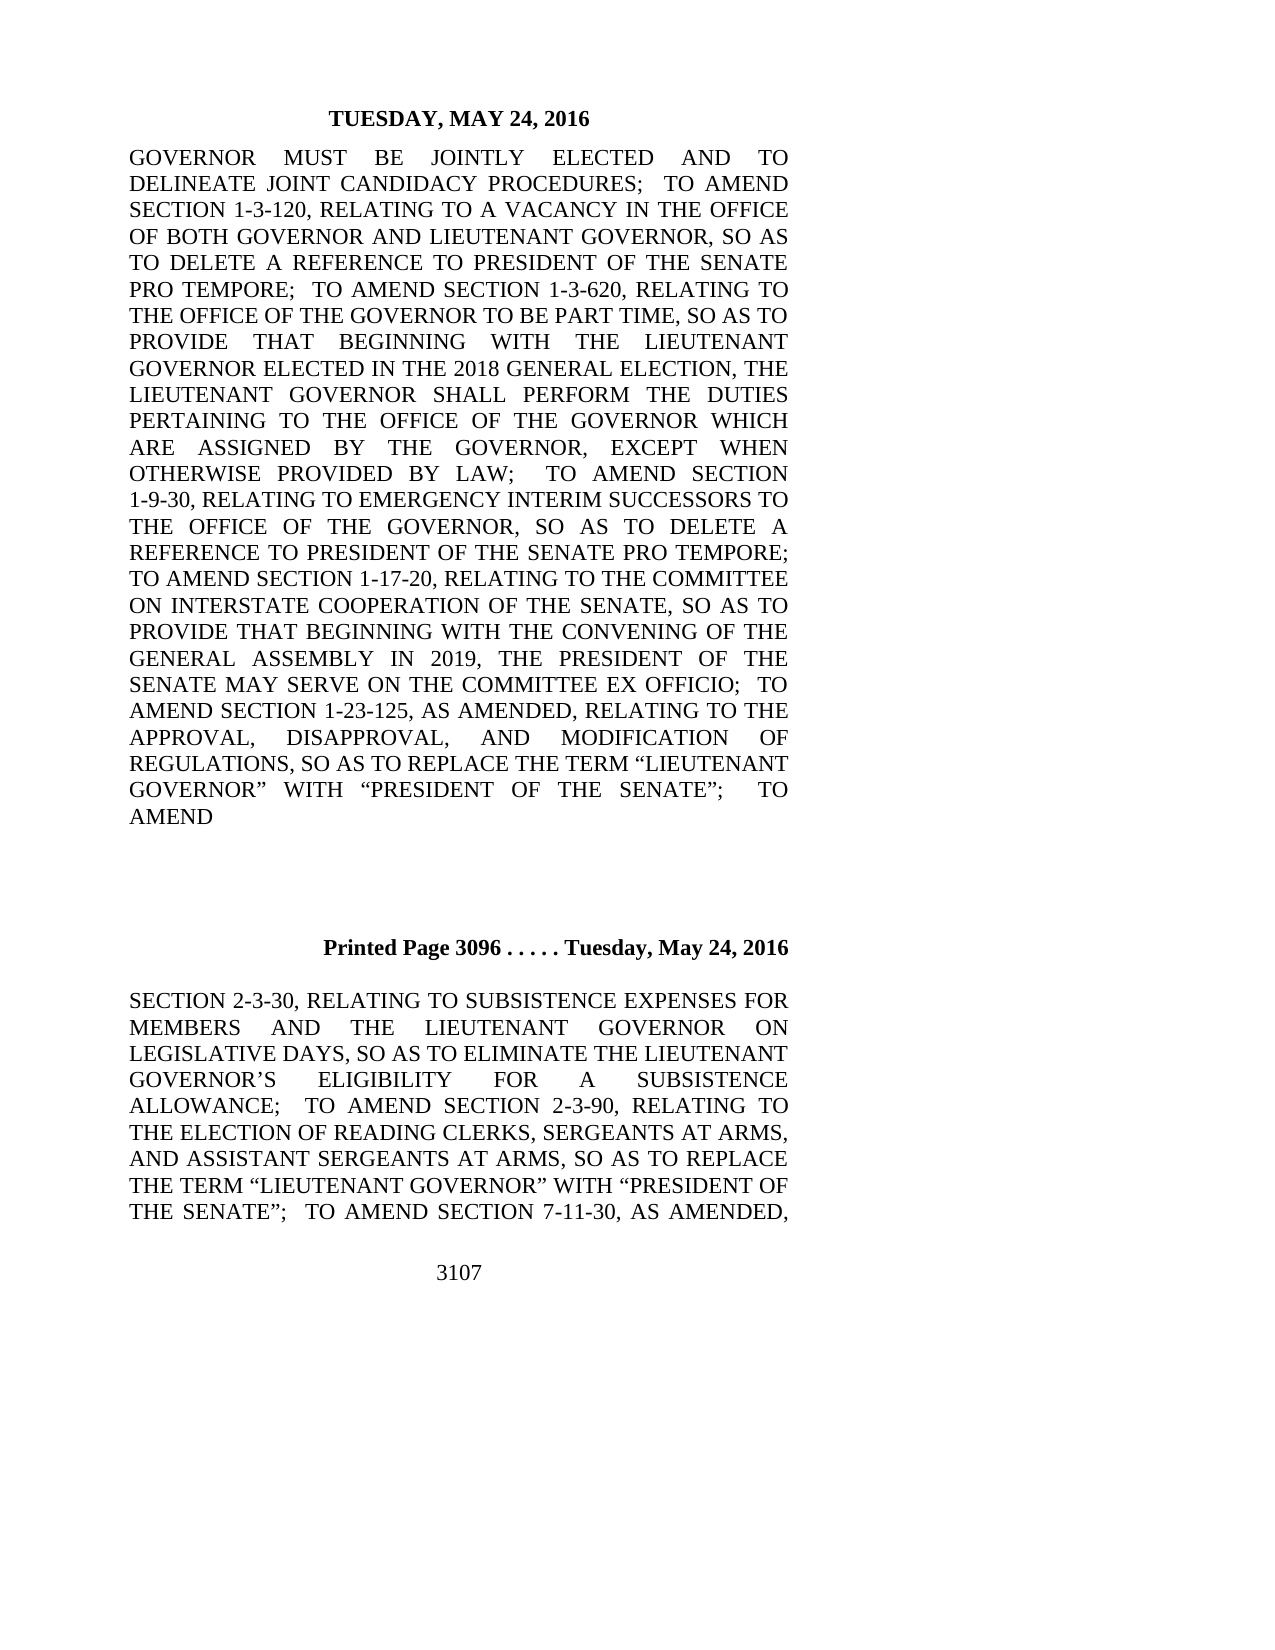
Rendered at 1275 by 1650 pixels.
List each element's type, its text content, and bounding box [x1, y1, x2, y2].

text Printed Page 3096 . . . . . Tuesday, May 24, 2016 [129, 934, 789, 961]
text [129, 987, 789, 1224]
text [129, 144, 789, 829]
